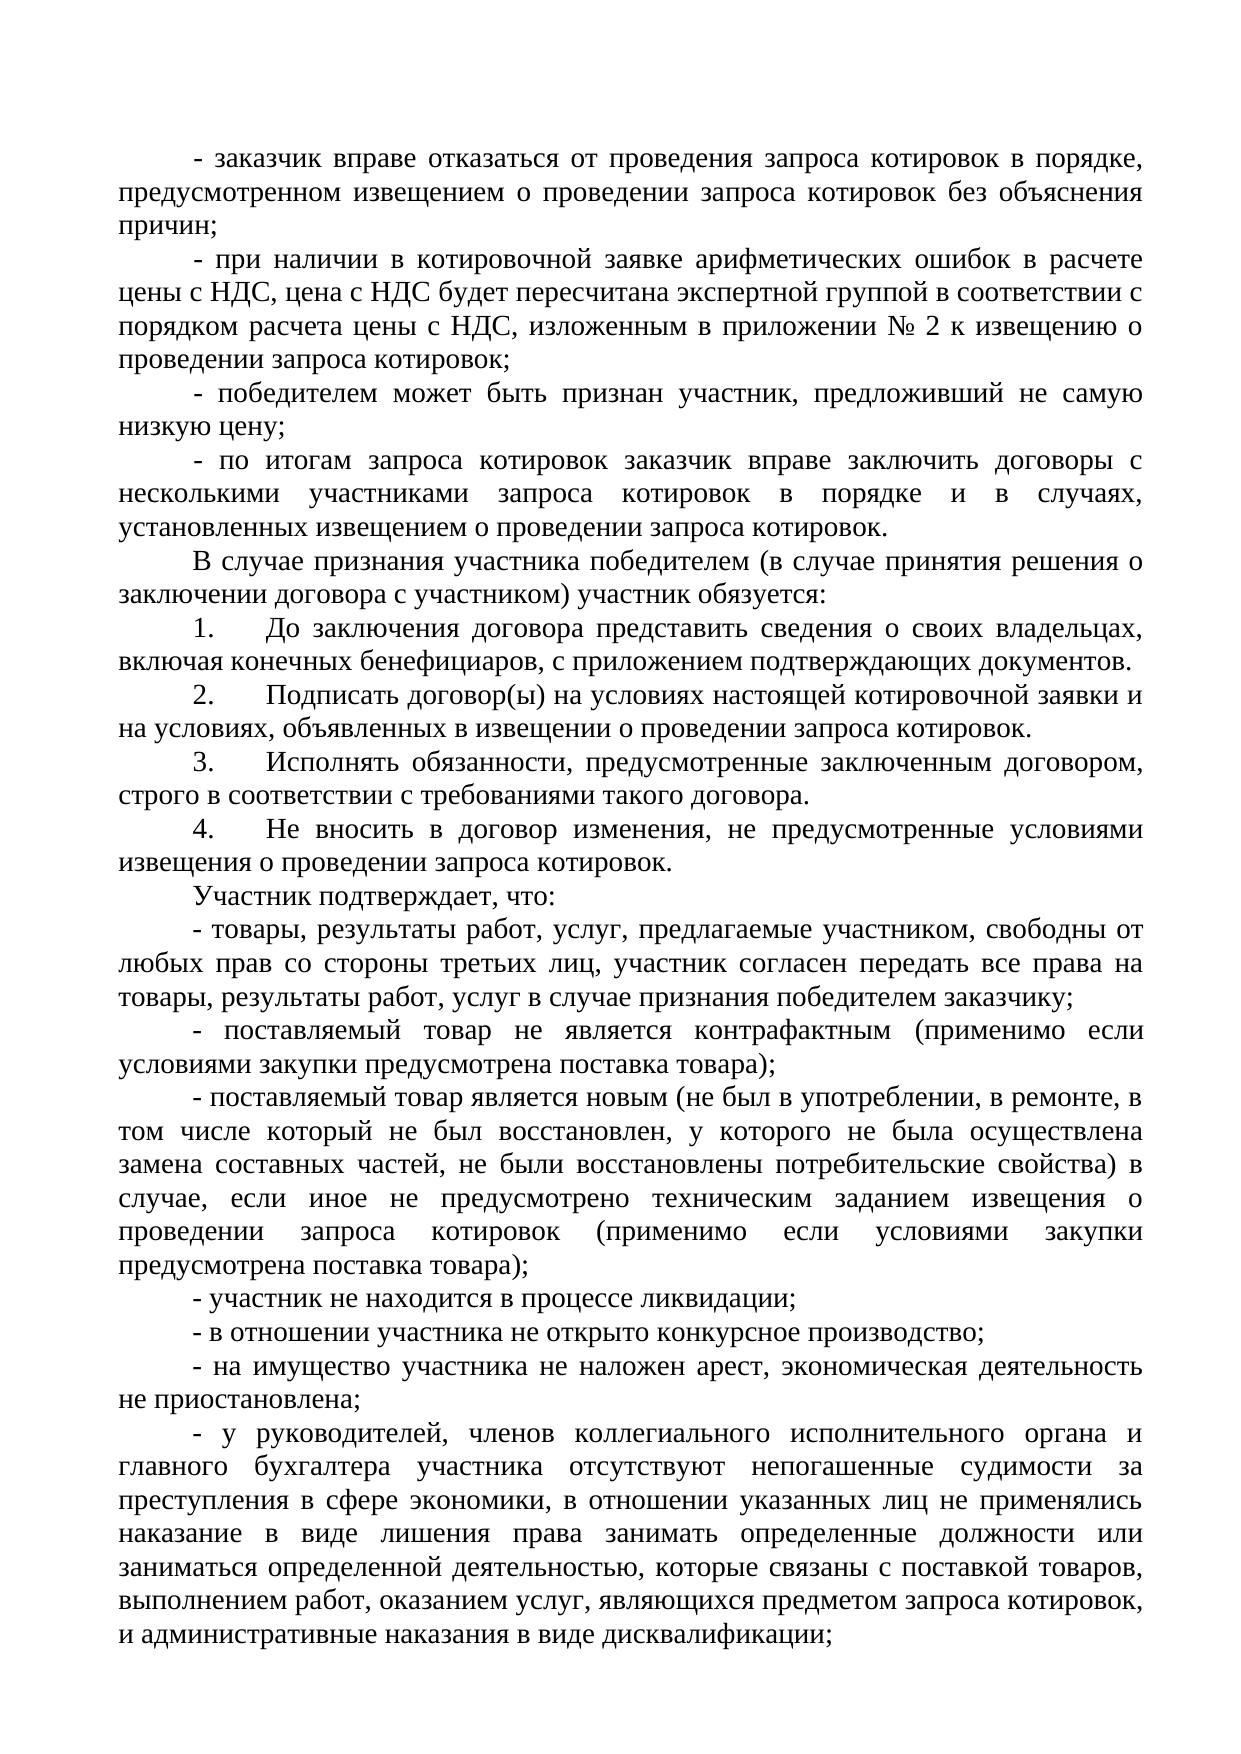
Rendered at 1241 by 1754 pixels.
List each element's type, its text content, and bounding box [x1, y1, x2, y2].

list До заключения договора представить сведения о своих владельцах, включая конечных бенефициаров, с приложением подтверждающих документов. [118, 610, 1144, 677]
text - в отношении участника не открыто конкурсное производство; [118, 1314, 1144, 1348]
text - на имущество участника не наложен арест, экономическая деятельность не приостановлена; [118, 1348, 1144, 1415]
text - победителем может быть признан участник, предложивший не самую низкую цену; [118, 375, 1144, 442]
text - по итогам запроса котировок заказчик вправе заключить договоры с несколькими участниками запроса котировок в порядке и в случаях, установленных извещением о проведении запроса котировок. [118, 442, 1144, 543]
list Исполнять обязанности, предусмотренные заключенным договором, строго в соответствии с требованиями такого договора. [118, 744, 1144, 811]
text - у руководителей, членов коллегиального исполнительного органа и главного бухгалтера участника отсутствуют непогашенные судимости за преступления в сфере экономики, в отношении указанных лиц не применялись наказание в виде лишения права занимать определенные должности или заниматься определенной деятельностью, которые связаны с поставкой товаров, выполнением работ, оказанием услуг, являющихся предметом запроса котировок, и административные наказания в виде дисквалификации; [118, 1415, 1144, 1649]
text В случае признания участника победителем (в случае принятия решения о заключении договора с участником) участник обязуется: [118, 543, 1144, 610]
list Подписать договор(ы) на условиях настоящей котировочной заявки и на условиях, объявленных в извещении о проведении запроса котировок. [118, 677, 1144, 744]
list Не вносить в договор изменения, не предусмотренные условиями извещения о проведении запроса котировок. [118, 811, 1144, 878]
text - заказчик вправе отказаться от проведения запроса котировок в порядке, предусмотренном извещением о проведении запроса котировок без объяснения причин; [118, 140, 1144, 241]
text - товары, результаты работ, услуг, предлагаемые участником, свободны от любых прав со стороны третьих лиц, участник согласен передать все права на товары, результаты работ, услуг в случае признания победителем заказчику; [118, 912, 1144, 1012]
text Участник подтверждает, что: [118, 878, 1144, 912]
text - при наличии в котировочной заявке арифметических ошибок в расчете цены с НДС, цена с НДС будет пересчитана экспертной группой в соответствии с порядком расчета цены с НДС, изложенным в приложении № 2 к извещению о проведении запроса котировок; [118, 241, 1144, 375]
text - поставляемый товар не является контрафактным (применимо если условиями закупки предусмотрена поставка товара); [118, 1012, 1144, 1079]
text - поставляемый товар является новым (не был в употреблении, в ремонте, в том числе который не был восстановлен, у которого не была осуществлена замена составных частей, не были восстановлены потребительские свойства) в случае, если иное не предусмотрено техническим заданием извещения о проведении запроса котировок (применимо если условиями закупки предусмотрена поставка товара); [118, 1079, 1144, 1281]
text - участник не находится в процессе ликвидации; [118, 1281, 1144, 1314]
